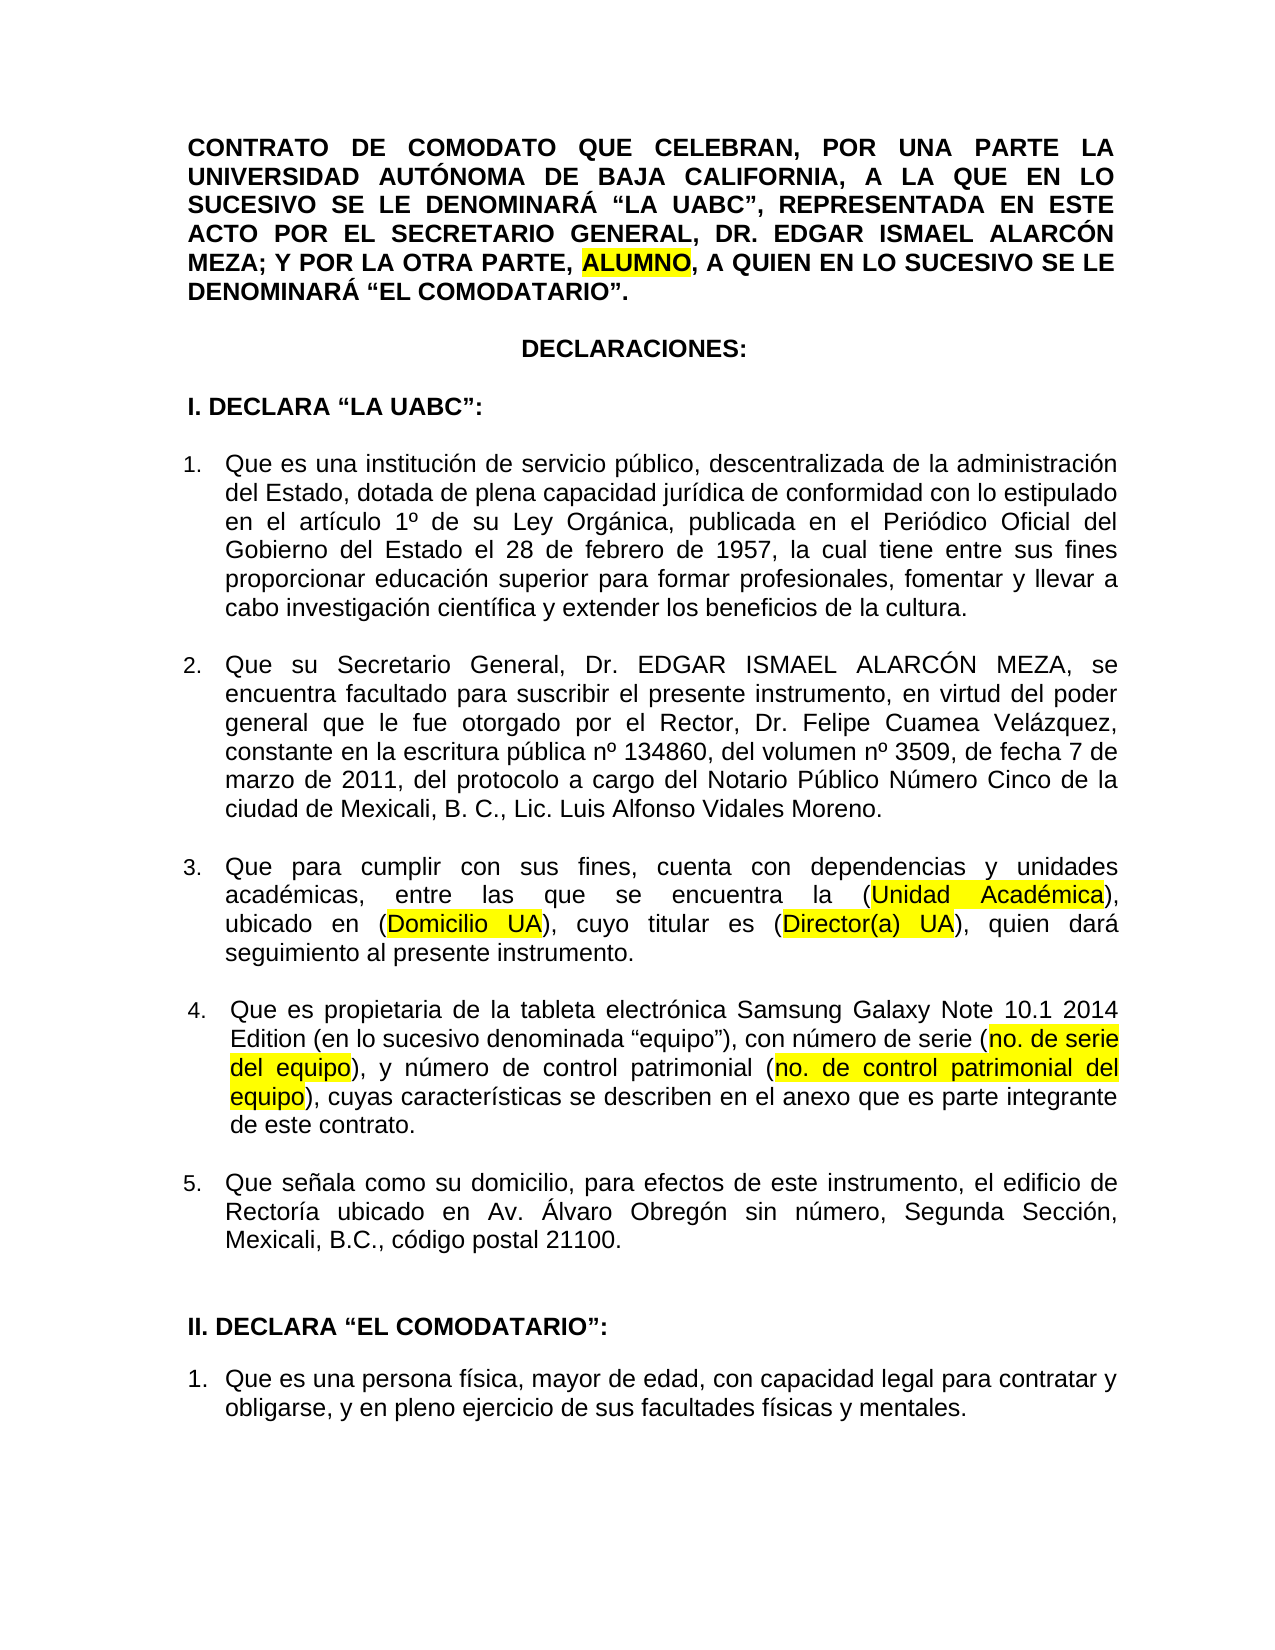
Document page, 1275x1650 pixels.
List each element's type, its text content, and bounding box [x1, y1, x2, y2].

text II. DECLARA “EL COMODATARIO”: [187, 1312, 1119, 1340]
list Que es una persona física, mayor de edad, con capacidad legal para contratar y obligarse, y en pleno ejercicio de sus facultades físicas y mentales. [187, 1364, 1119, 1422]
list Que su Secretario General, Dr. EDGAR ISMAEL ALARCÓN MEZA, se encuentra facultado para suscribir el presente instrumento, en virtud del poder general que le fue otorgado por el Rector, Dr. Felipe Cuamea Velázquez, constante en la escritura pública nº 134860, del volumen nº 3509, de fecha 7 de marzo de 2011, del protocolo a cargo del Notario Público Número Cinco de la ciudad de Mexicali, B. C., Lic. Luis Alfonso Vidales Moreno. [183, 650, 1119, 823]
text DECLARACIONES: [187, 334, 1081, 363]
list Que para cumplir con sus fines, cuenta con dependencias y unidades académicas, entre las que se encuentra la (Unidad Académica), ubicado en (Domicilio UA), cuyo titular es (Director(a) UA), quien dará seguimiento al presente instrumento. [183, 852, 1119, 967]
text I. DECLARA “LA UABC”: [187, 392, 1081, 420]
text CONTRATO DE COMODATO QUE CELEBRAN, POR UNA PARTE LA UNIVERSIDAD AUTÓNOMA DE BAJA CALIFORNIA, A LA QUE EN LO SUCESIVO SE LE DENOMINARÁ “LA UABC”, REPRESENTADA EN ESTE ACTO POR EL SECRETARIO GENERAL, DR. EDGAR ISMAEL ALARCÓN MEZA; Y POR LA OTRA PARTE, ALUMNO, A QUIEN EN LO SUCESIVO SE LE DENOMINARÁ “EL COMODATARIO”. [187, 133, 1116, 305]
list Que es una institución de servicio público, descentralizada de la administración del Estado, dotada de plena capacidad jurídica de conformidad con lo estipulado en el artículo 1º de su Ley Orgánica, publicada en el Periódico Oficial del Gobierno del Estado el 28 de febrero de 1957, la cual tiene entre sus fines proporcionar educación superior para formar profesionales, fomentar y llevar a cabo investigación científica y extender los beneficios de la cultura. [183, 449, 1119, 622]
list Que es propietaria de la tableta electrónica Samsung Galaxy Note 10.1 2014 Edition (en lo sucesivo denominada “equipo”), con número de serie (no. de serie del equipo), y número de control patrimonial (no. de control patrimonial del equipo), cuyas características se describen en el anexo que es parte integrante de este contrato. [187, 995, 1119, 1139]
list Que señala como su domicilio, para efectos de este instrumento, el edificio de Rectoría ubicado en Av. Álvaro Obregón sin número, Segunda Sección, Mexicali, B.C., código postal 21100. [183, 1168, 1119, 1254]
